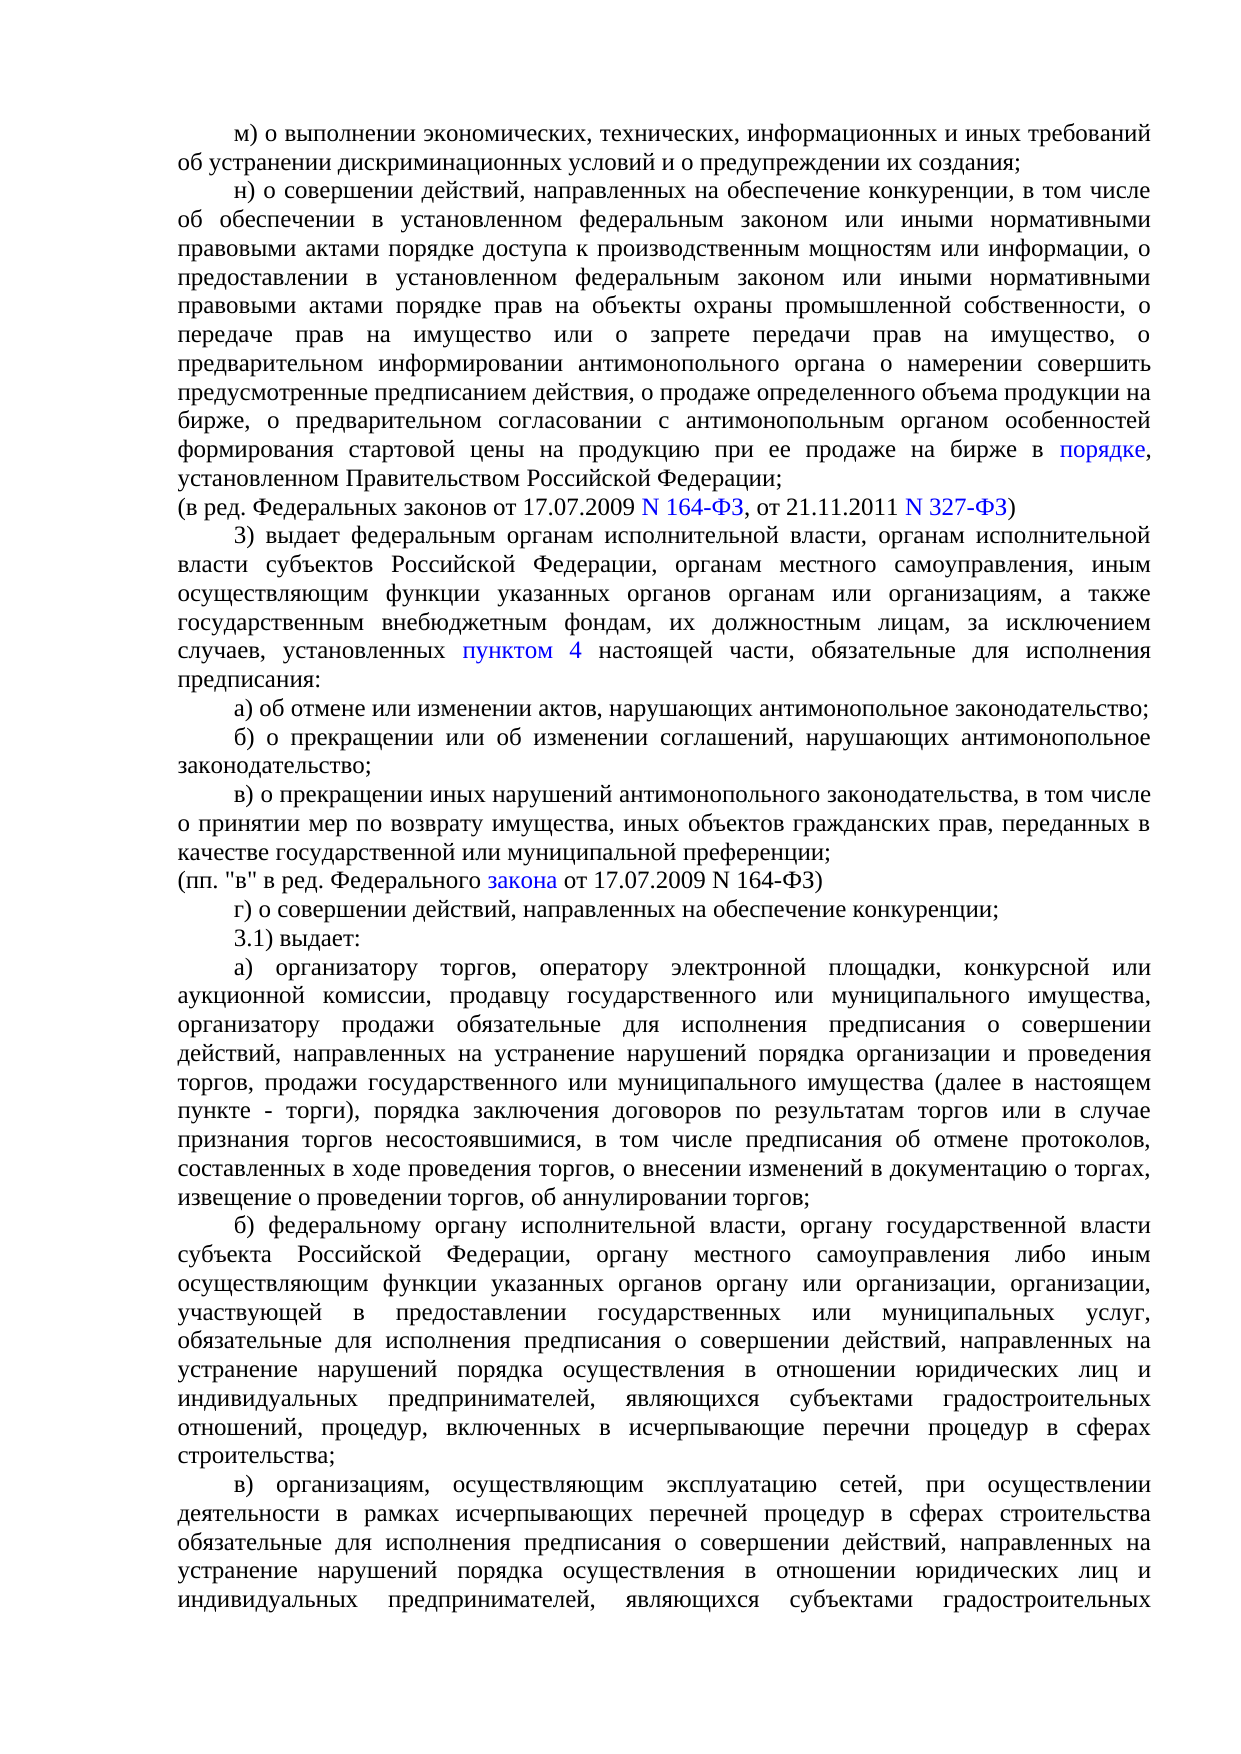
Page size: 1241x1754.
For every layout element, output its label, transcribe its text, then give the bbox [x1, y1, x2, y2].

text н) о совершении действий, направленных на обеспечение конкуренции, в том числе об обеспечении в установленном федеральным законом или иными нормативными правовыми актами порядке доступа к производственным мощностям или информации, о предоставлении в установленном федеральным законом или иными нормативными правовыми актами порядке прав на объекты охраны промышленной собственности, о передаче прав на имущество или о запрете передачи прав на имущество, о предварительном информировании антимонопольного органа о намерении совершить предусмотренные предписанием действия, о продаже определенного объема продукции на бирже, о предварительном согласовании с антимонопольным органом особенностей формирования стартовой цены на продукцию при ее продаже на бирже в порядке, установленном Правительством Российской Федерации; [177, 176, 1152, 492]
text 3) выдает федеральным органам исполнительной власти, органам исполнительной власти субъектов Российской Федерации, органам местного самоуправления, иным осуществляющим функции указанных органов органам или организациям, а также государственным внебюджетным фондам, их должностным лицам, за исключением случаев, установленных пунктом 4 настоящей части, обязательные для исполнения предписания: [177, 521, 1152, 693]
text б) федеральному органу исполнительной власти, органу государственной власти субъекта Российской Федерации, органу местного самоуправления либо иным осуществляющим функции указанных органов органу или организации, организации, участвующей в предоставлении государственных или муниципальных услуг, обязательные для исполнения предписания о совершении действий, направленных на устранение нарушений порядка осуществления в отношении юридических лиц и индивидуальных предпринимателей, являющихся субъектами градостроительных отношений, процедур, включенных в исчерпывающие перечни процедур в сферах строительства; [177, 1211, 1152, 1469]
text в) о прекращении иных нарушений антимонопольного законодательства, в том числе о принятии мер по возврату имущества, иных объектов гражданских прав, переданных в качестве государственной или муниципальной преференции; [177, 779, 1152, 866]
text а) организатору торгов, оператору электронной площадки, конкурсной или аукционной комиссии, продавцу государственного или муниципального имущества, организатору продажи обязательные для исполнения предписания о совершении действий, направленных на устранение нарушений порядка организации и проведения торгов, продажи государственного или муниципального имущества (далее в настоящем пункте - торги), порядка заключения договоров по результатам торгов или в случае признания торгов несостоявшимися, в том числе предписания об отмене протоколов, составленных в ходе проведения торгов, о внесении изменений в документацию о торгах, извещение о проведении торгов, об аннулировании торгов; [177, 952, 1152, 1211]
text г) о совершении действий, направленных на обеспечение конкуренции; [177, 894, 1152, 923]
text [177, 1469, 1152, 1613]
text а) об отмене или изменении актов, нарушающих антимонопольное законодательство; [177, 693, 1152, 722]
text (в ред. Федеральных законов от 17.07.2009 N 164-ФЗ, от 21.11.2011 N 327-ФЗ) [177, 492, 1152, 521]
text 3.1) выдает: [177, 923, 1152, 952]
text м) о выполнении экономических, технических, информационных и иных требований об устранении дискриминационных условий и о предупреждении их создания; [177, 118, 1152, 176]
text (пп. "в" в ред. Федерального закона от 17.07.2009 N 164-ФЗ) [177, 866, 1152, 894]
text б) о прекращении или об изменении соглашений, нарушающих антимонопольное законодательство; [177, 722, 1152, 779]
